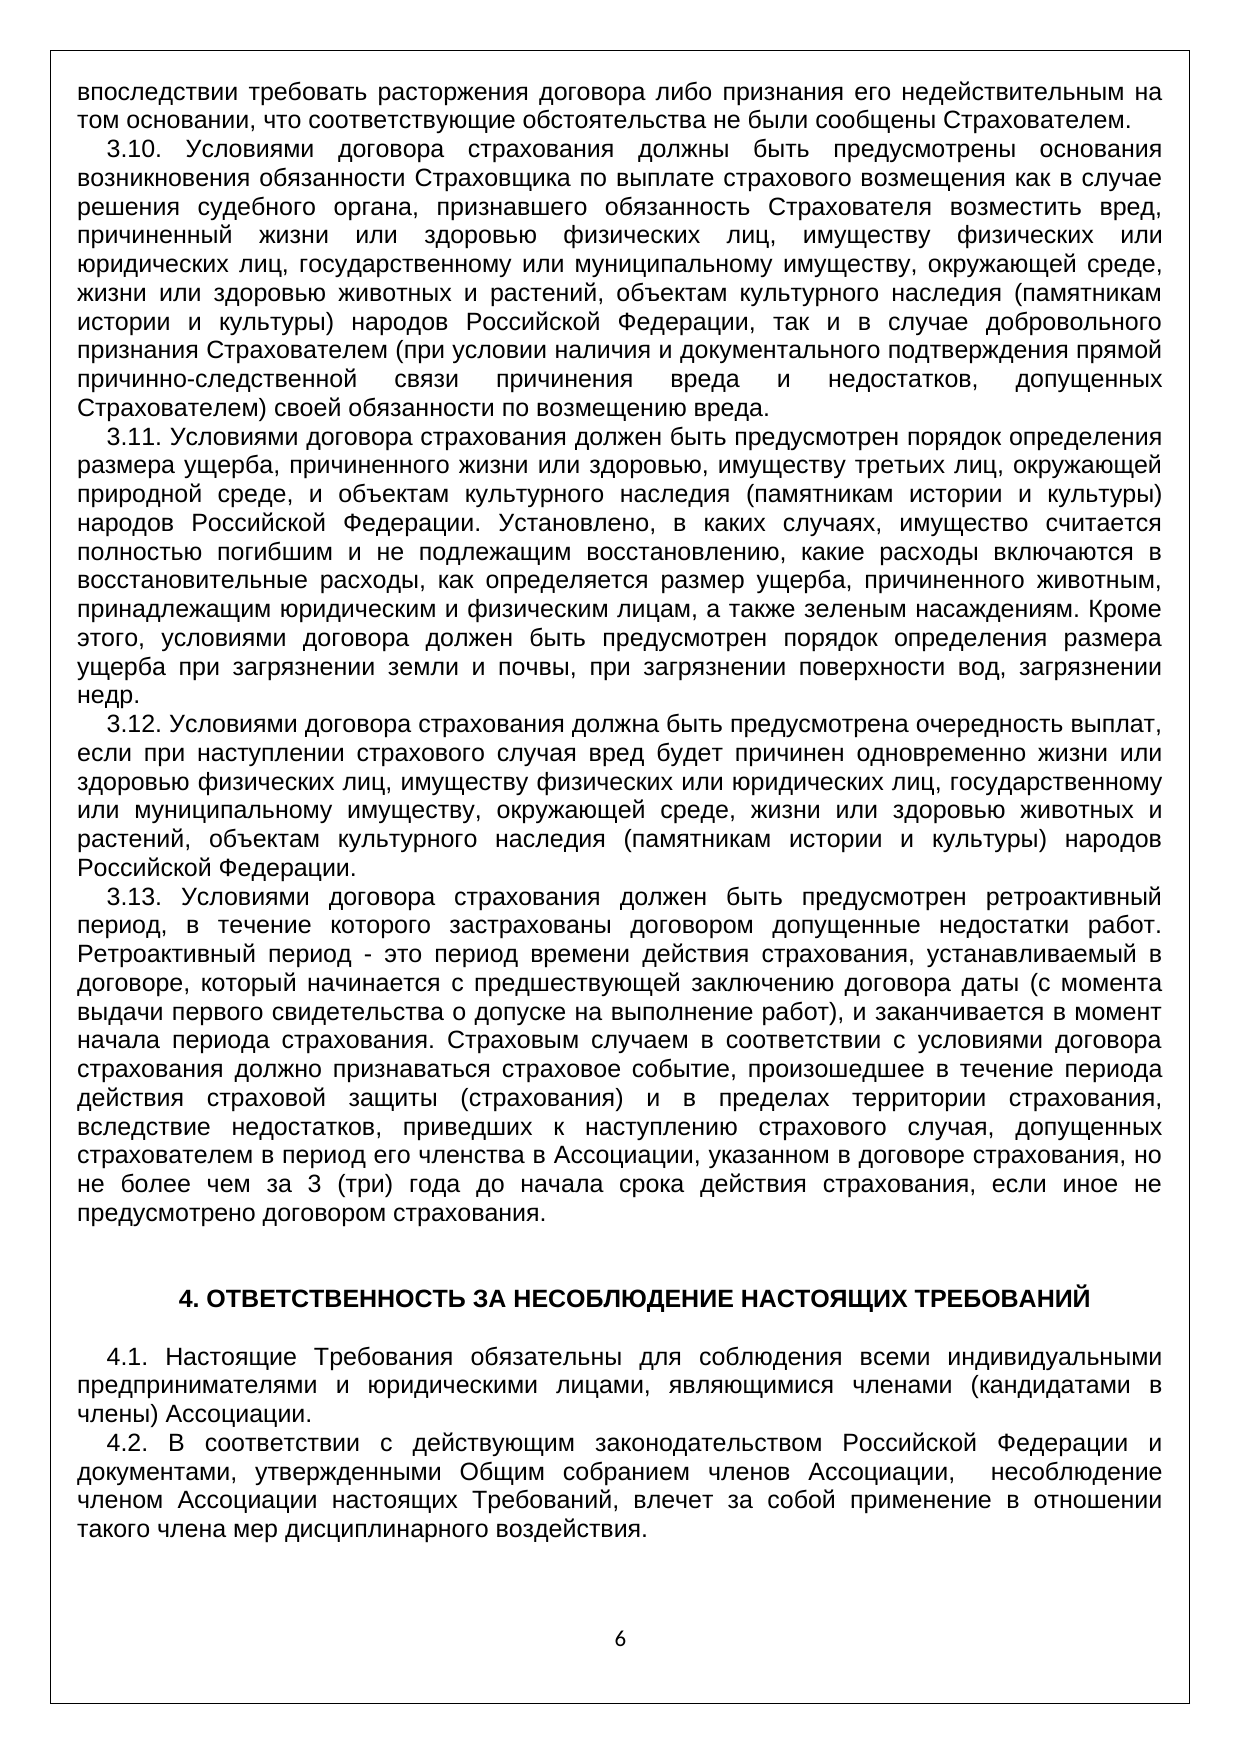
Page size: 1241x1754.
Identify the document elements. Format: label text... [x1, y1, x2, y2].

text 3.11. Условиями договора страхования должен быть предусмотрен порядок определения размера ущерба, причиненного жизни или здоровью, имуществу третьих лиц, окружающей природной среде, и объектам культурного наследия (памятникам истории и культуры) народов Российской Федерации. Установлено, в каких случаях, имущество считается полностью погибшим и не подлежащим восстановлению, какие расходы включаются в восстановительные расходы, как определяется размер ущерба, причиненного животным, принадлежащим юридическим и физическим лицам, а также зеленым насаждениям. Кроме этого, условиями договора должен быть предусмотрен порядок определения размера ущерба при загрязнении земли и почвы, при загрязнении поверхности вод, загрязнении недр. [77, 422, 1163, 709]
text 3.12. Условиями договора страхования должна быть предусмотрена очередность выплат, если при наступлении страхового случая вред будет причинен одновременно жизни или здоровью физических лиц, имуществу физических или юридических лиц, государственному или муниципальному имуществу, окружающей среде, жизни или здоровью животных и растений, объектам культурного наследия (памятникам истории и культуры) народов Российской Федерации. [77, 709, 1163, 882]
text 4.1. Настоящие Требования обязательны для соблюдения всеми индивидуальными предпринимателями и юридическими лицами, являющимися членами (кандидатами в члены) Ассоциации. [77, 1342, 1163, 1428]
text 3.10. Условиями договора страхования должны быть предусмотрены основания возникновения обязанности Страховщика по выплате страхового возмещения как в случае решения судебного органа, признавшего обязанность Страхователя возместить вред, причиненный жизни или здоровью физических лиц, имуществу физических или юридических лиц, государственному или муниципальному имуществу, окружающей среде, жизни или здоровью животных и растений, объектам культурного наследия (памятникам истории и культуры) народов Российской Федерации, так и в случае добровольного признания Страхователем (при условии наличия и документального подтверждения прямой причинно-следственной связи причинения вреда и недостатков, допущенных Страхователем) своей обязанности по возмещению вреда. [77, 134, 1163, 422]
text 4. ОТВЕТСТВЕННОСТЬ ЗА НЕСОБЛЮДЕНИЕ НАСТОЯЩИХ ТРЕБОВАНИЙ [77, 1284, 1163, 1313]
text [77, 77, 1163, 134]
text 4.2. В соответствии с действующим законодательством Российской Федерации и документами, утвержденными Общим собранием членов Ассоциации, несоблюдение членом Ассоциации настоящих Требований, влечет за собой применение в отношении такого члена мер дисциплинарного воздействия. [77, 1428, 1163, 1543]
text 3.13. Условиями договора страхования должен быть предусмотрен ретроактивный период, в течение которого застрахованы договором допущенные недостатки работ. Ретроактивный период - это период времени действия страхования, устанавливаемый в договоре, который начинается с предшествующей заключению договора даты (с момента выдачи первого свидетельства о допуске на выполнение работ), и заканчивается в момент начала периода страхования. Страховым случаем в соответствии с условиями договора страхования должно признаваться страховое событие, произошедшее в течение периода действия страховой защиты (страхования) и в пределах территории страхования, вследствие недостатков, приведших к наступлению страхового случая, допущенных страхователем в период его членства в Ассоциации, указанном в договоре страхования, но не более чем за 3 (три) года до начала срока действия страхования, если иное не предусмотрено договором страхования. [77, 882, 1163, 1227]
